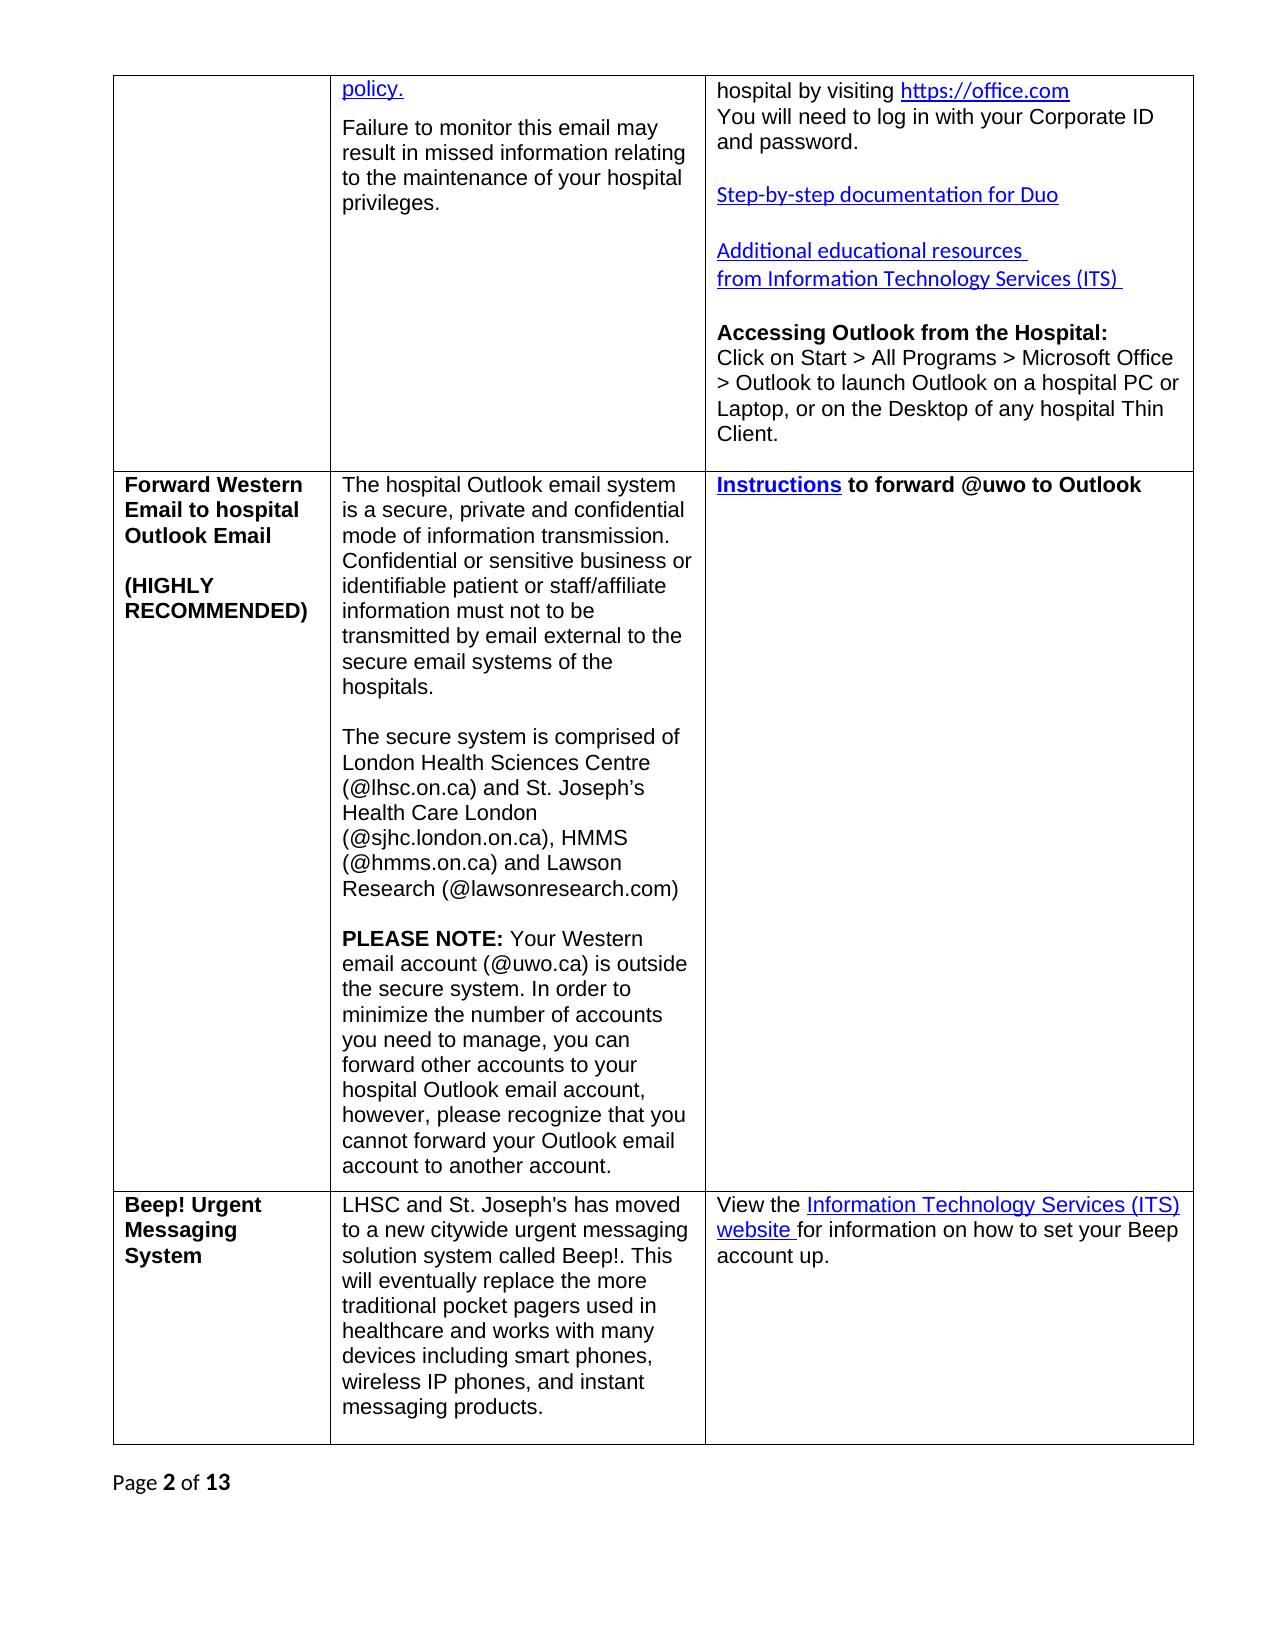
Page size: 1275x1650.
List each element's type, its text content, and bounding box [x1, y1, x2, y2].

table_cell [331, 76, 705, 471]
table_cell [114, 76, 330, 471]
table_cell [331, 1192, 705, 1444]
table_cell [706, 76, 1193, 471]
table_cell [706, 1192, 1193, 1444]
table_cell Forward Western Email to hospital Outlook Email (HIGHLY RECOMMENDED) [114, 472, 330, 1191]
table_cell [114, 1192, 330, 1444]
table_cell The hospital Outlook email system is a secure, private and confidential mode of information transmission. Confidential or sensitive business or identifiable patient or staff/affiliate information must not to be transmitted by email external to the secure email systems of the hospitals. The secure system is comprised of London Health Sciences Centre (@lhsc.on.ca) and St. Joseph’s Health Care London (@sjhc.london.on.ca), HMMS (@hmms.on.ca) and Lawson Research (@lawsonresearch.com) PLEASE NOTE: Your Western email account (@uwo.ca) is outside the secure system. In order to minimize the number of accounts you need to manage, you can forward other accounts to your hospital Outlook email account, however, please recognize that you cannot forward your Outlook email account to another account. [331, 472, 705, 1191]
table_cell Instructions to forward @uwo to Outlook [706, 472, 1193, 1191]
